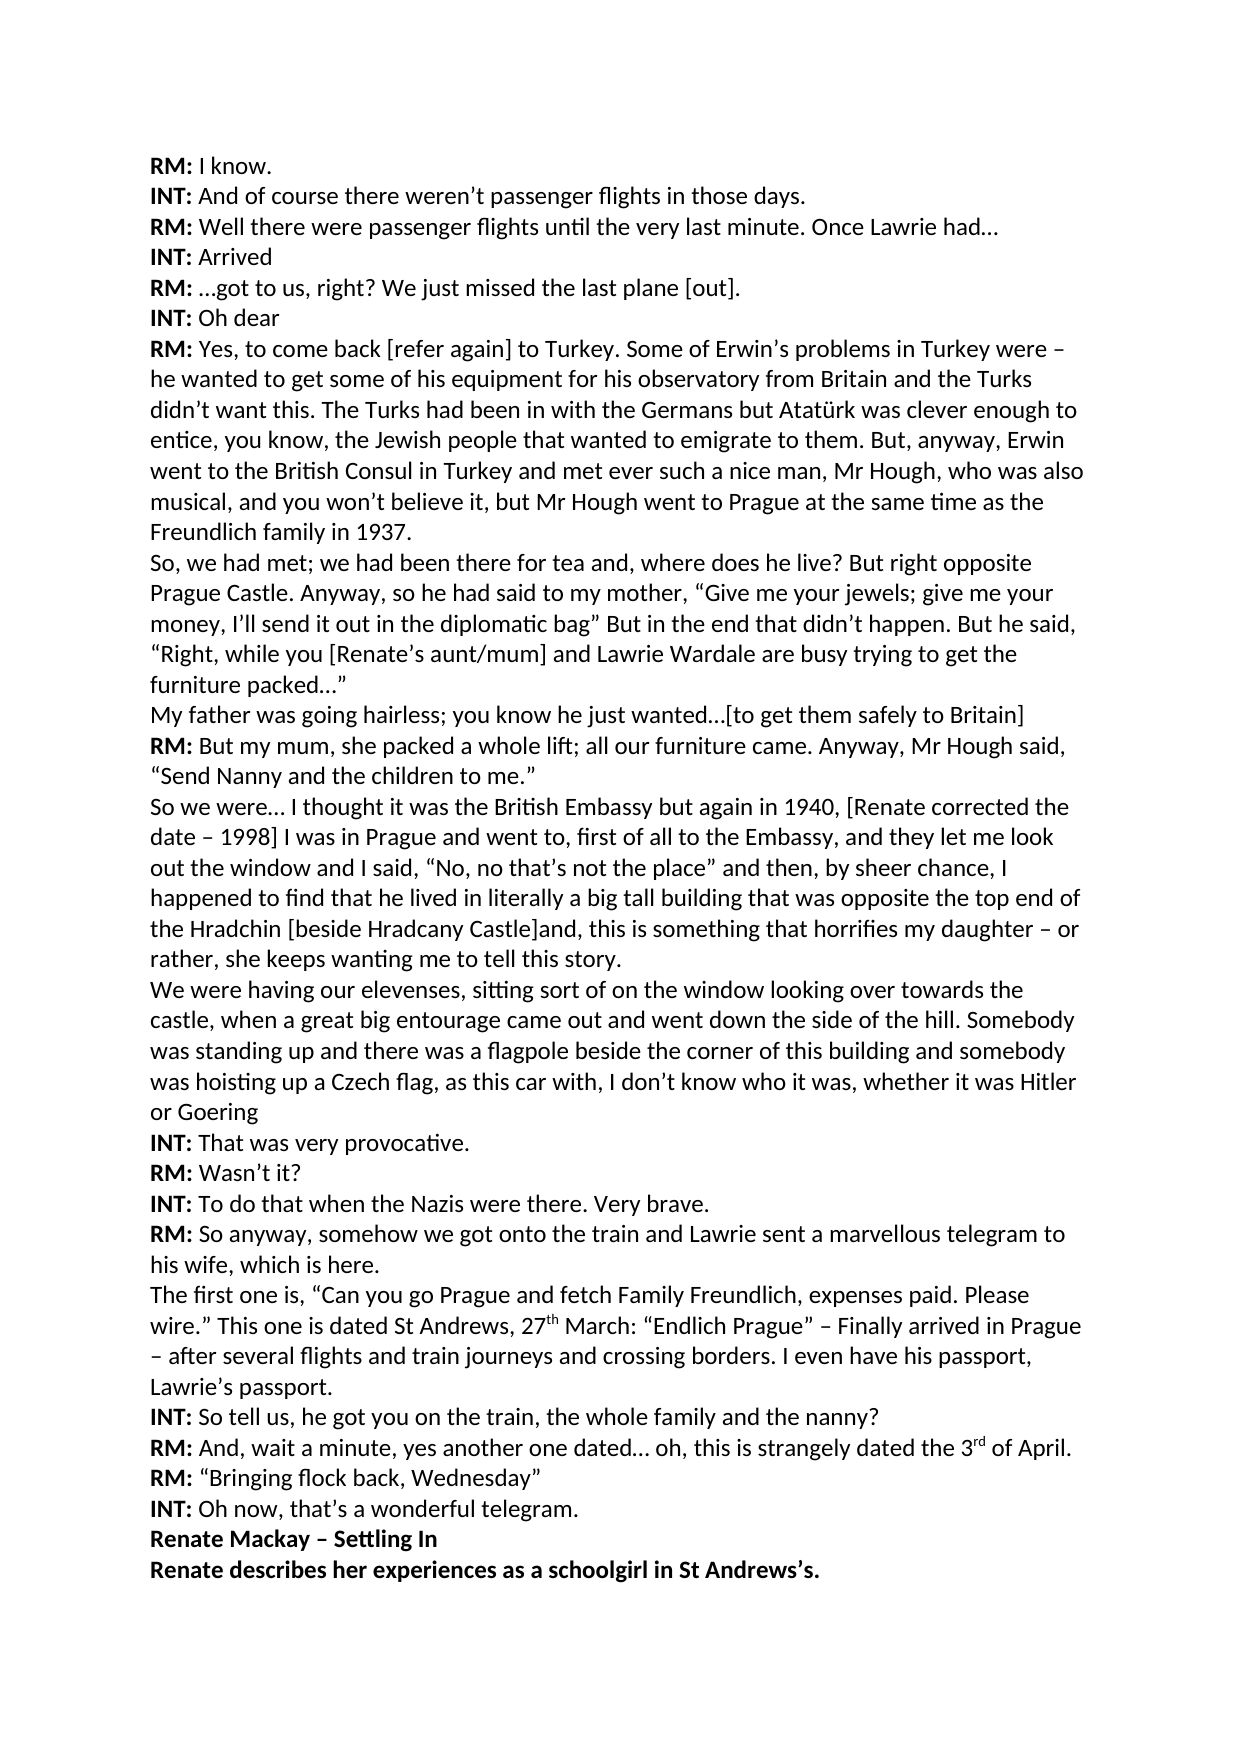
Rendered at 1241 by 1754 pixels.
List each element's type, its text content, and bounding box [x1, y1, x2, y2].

text RM: Yes, to come back [refer again] to Turkey. Some of Erwin’s problems in Turkey were – he wanted to get some of his equipment for his observatory from Britain and the Turks didn’t want this. The Turks had been in with the Germans but Atatürk was clever enough to entice, you know, the Jewish people that wanted to emigrate to them. But, anyway, Erwin went to the British Consul in Turkey and met ever such a nice man, Mr Hough, who was also musical, and you won’t believe it, but Mr Hough went to Prague at the same time as the Freundlich family in 1937. [150, 333, 1090, 547]
text INT: Oh now, that’s a wonderful telegram. [150, 1493, 1090, 1523]
text INT: That was very provocative. [150, 1127, 1090, 1157]
text INT: And of course there weren’t passenger flights in those days. [150, 181, 1090, 211]
text RM: So anyway, somehow we got onto the train and Lawrie sent a marvellous telegram to his wife, which is here. [150, 1218, 1090, 1279]
text RM: I know. [150, 150, 1090, 181]
text So we were… I thought it was the British Embassy but again in 1940, [Renate corrected the date – 1998] I was in Prague and went to, first of all to the Embassy, and they let me look out the window and I said, “No, no that’s not the place” and then, by sheer chance, I happened to find that he lived in literally a big tall building that was opposite the top end of the Hradchin [beside Hradcany Castle]and, this is something that horrifies my daughter – or rather, she keeps wanting me to tell this story. [150, 791, 1090, 974]
text Renate Mackay – Settling In [150, 1523, 1090, 1554]
text RM: Well there were passenger flights until the very last minute. Once Lawrie had… [150, 211, 1090, 242]
text INT: Arrived [150, 242, 1090, 272]
text INT: Oh dear [150, 303, 1090, 333]
text Renate describes her experiences as a schoolgirl in St Andrews’s. [150, 1554, 1090, 1584]
text We were having our elevenses, sitting sort of on the window looking over towards the castle, when a great big entourage came out and went down the side of the hill. Somebody was standing up and there was a flagpole beside the corner of this building and somebody was hoisting up a Czech flag, as this car with, I don’t know who it was, whether it was Hitler or Goering [150, 974, 1090, 1127]
text RM: …got to us, right? We just missed the last plane [out]. [150, 272, 1090, 303]
text My father was going hairless; you know he just wanted…[to get them safely to Britain] [150, 699, 1090, 730]
text RM: Wasn’t it? [150, 1157, 1090, 1188]
text The first one is, “Can you go Prague and fetch Family Freundlich, expenses paid. Please wire.” This one is dated St Andrews, 27th March: “Endlich Prague” – Finally arrived in Prague – after several flights and train journeys and crossing borders. I even have his passport, Lawrie’s passport. [150, 1279, 1090, 1401]
text So, we had met; we had been there for tea and, where does he live? But right opposite Prague Castle. Anyway, so he had said to my mother, “Give me your jewels; give me your money, I’ll send it out in the diplomatic bag” But in the end that didn’t happen. But he said, “Right, while you [Renate’s aunt/mum] and Lawrie Wardale are busy trying to get the furniture packed…” [150, 547, 1090, 699]
text INT: To do that when the Nazis were there. Very brave. [150, 1188, 1090, 1218]
text INT: So tell us, he got you on the train, the whole family and the nanny? [150, 1401, 1090, 1432]
text RM: And, wait a minute, yes another one dated… oh, this is strangely dated the 3rd of April. [150, 1432, 1090, 1462]
text RM: But my mum, she packed a whole lift; all our furniture came. Anyway, Mr Hough said, “Send Nanny and the children to me.” [150, 730, 1090, 791]
text RM: “Bringing flock back, Wednesday” [150, 1462, 1090, 1493]
